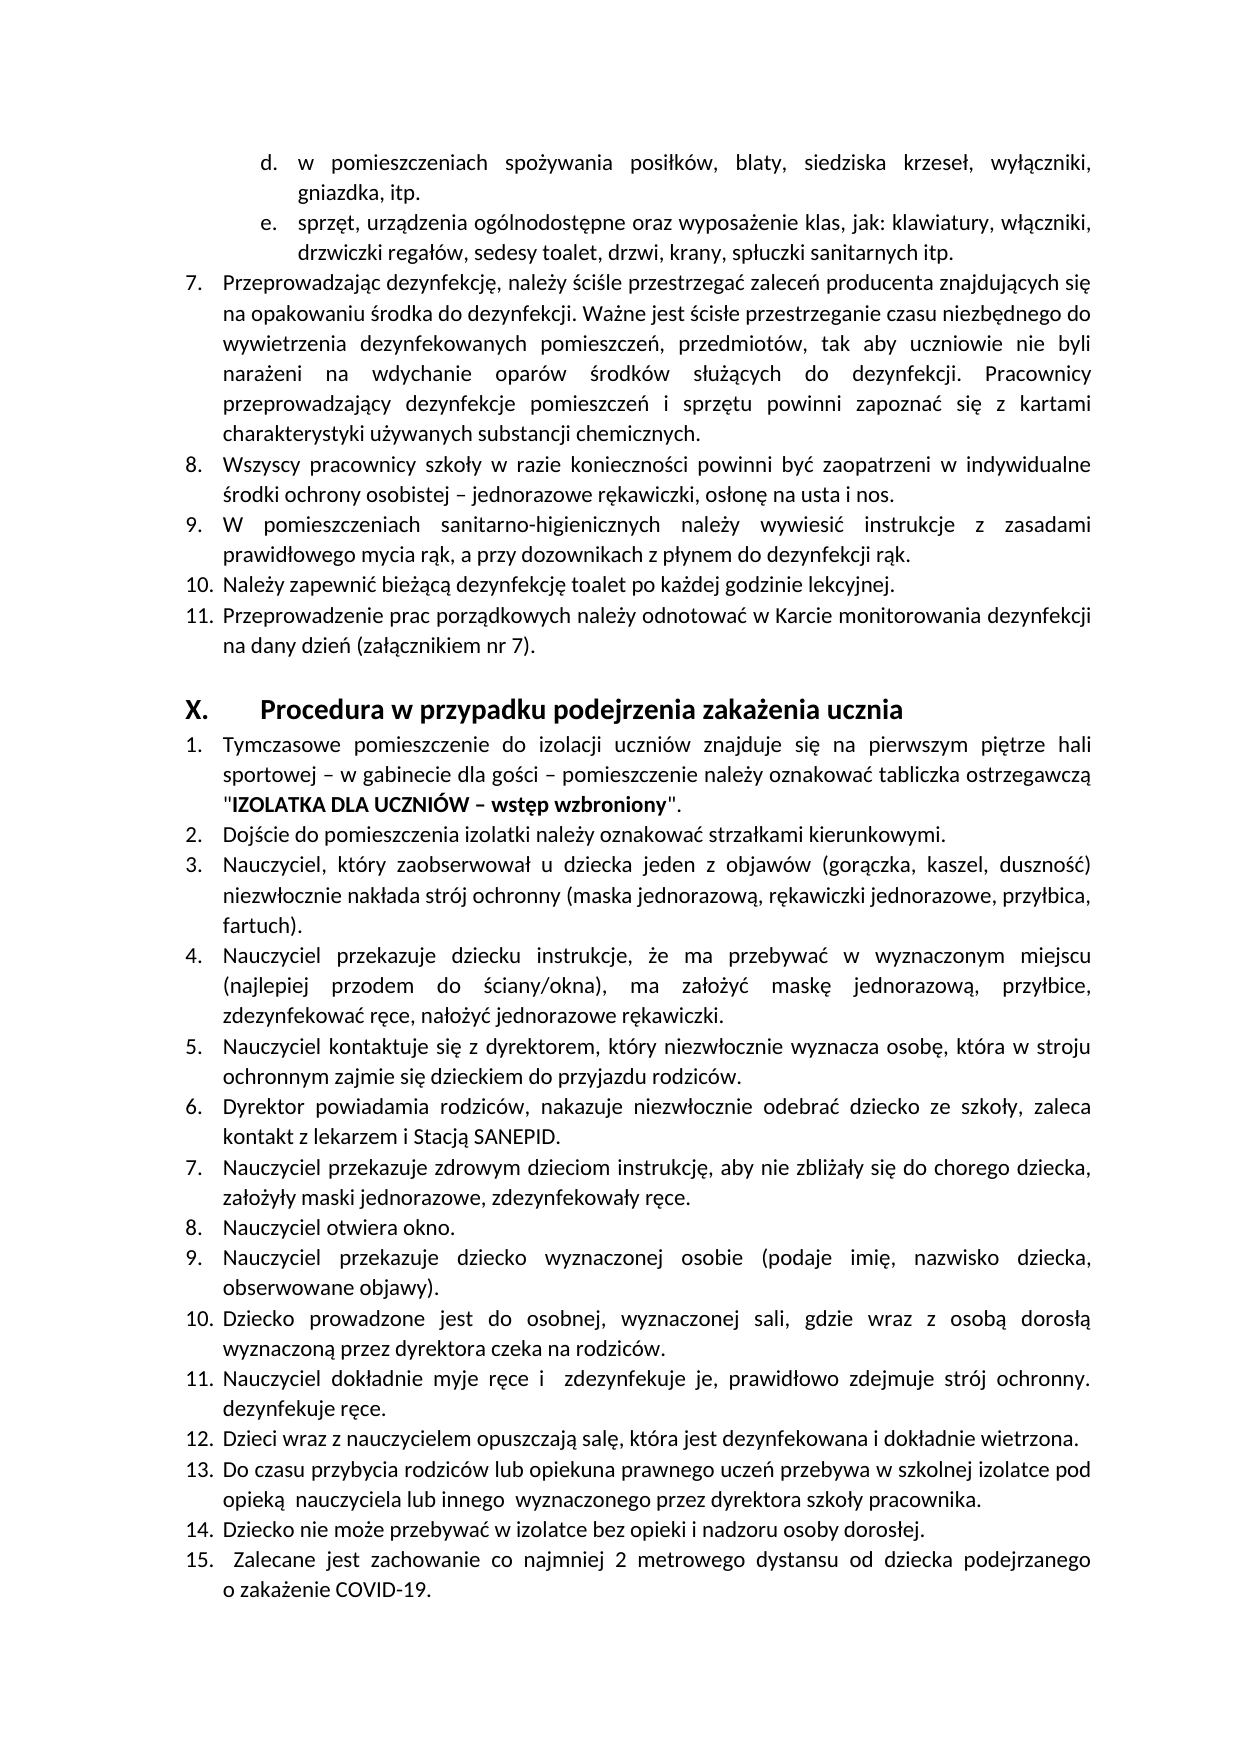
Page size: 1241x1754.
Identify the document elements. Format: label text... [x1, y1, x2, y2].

list Przeprowadzając dezynfekcję, należy ściśle przestrzegać zaleceń producenta znajdujących się na opakowaniu środka do dezynfekcji. Ważne jest ścisłe przestrzeganie czasu niezbędnego do wywietrzenia dezynfekowanych pomieszczeń, przedmiotów, tak aby uczniowie nie byli narażeni na wdychanie oparów środków służących do dezynfekcji. Pracownicy przeprowadzający dezynfekcje pomieszczeń i sprzętu powinni zapoznać się z kartami charakterystyki używanych substancji chemicznych. [185, 268, 1093, 447]
list Nauczyciel, który zaobserwował u dziecka jeden z objawów (gorączka, kaszel, duszność) niezwłocznie nakłada strój ochronny (maska jednorazową, rękawiczki jednorazowe, przyłbica, fartuch). [185, 851, 1093, 939]
list Nauczyciel kontaktuje się z dyrektorem, który niezwłocznie wyznacza osobę, która w stroju ochronnym zajmie się dzieckiem do przyjazdu rodziców. [185, 1032, 1093, 1090]
list Dyrektor powiadamia rodziców, nakazuje niezwłocznie odebrać dziecko ze szkoły, zaleca kontakt z lekarzem i Stacją SANEPID. [185, 1092, 1093, 1151]
list Nauczyciel przekazuje zdrowym dzieciom instrukcję, aby nie zbliżały się do chorego dziecka, założyły maski jednorazowe, zdezynfekowały ręce. [185, 1153, 1093, 1211]
list Nauczyciel przekazuje dziecku instrukcje, że ma przebywać w wyznaczonym miejscu (najlepiej przodem do ściany/okna), ma założyć maskę jednorazową, przyłbice, zdezynfekować ręce, nałożyć jednorazowe rękawiczki. [185, 941, 1093, 1030]
list Nauczyciel dokładnie myje ręce i zdezynfekuje je, prawidłowo zdejmuje strój ochronny. dezynfekuje ręce. [185, 1364, 1093, 1422]
list Zalecane jest zachowanie co najmniej 2 metrowego dystansu od dziecka podejrzanego o zakażenie COVID-19. [185, 1545, 1093, 1604]
list sprzęt, urządzenia ogólnodostępne oraz wyposażenie klas, jak: klawiatury, włączniki, drzwiczki regałów, sedesy toalet, drzwi, krany, spłuczki sanitarnych itp. [260, 208, 1093, 266]
list Dziecko prowadzone jest do osobnej, wyznaczonej sali, gdzie wraz z osobą dorosłą wyznaczoną przez dyrektora czeka na rodziców. [185, 1304, 1093, 1362]
list Procedura w przypadku podejrzenia zakażenia ucznia [185, 691, 1093, 727]
list Tymczasowe pomieszczenie do izolacji uczniów znajduje się na pierwszym piętrze hali sportowej – w gabinecie dla gości – pomieszczenie należy oznakować tabliczka ostrzegawczą "IZOLATKA DLA UCZNIÓW – wstęp wzbroniony". [185, 730, 1093, 818]
list w pomieszczeniach spożywania posiłków, blaty, siedziska krzeseł, wyłączniki, gniazdka, itp. [260, 148, 1093, 206]
list Dzieci wraz z nauczycielem opuszczają salę, która jest dezynfekowana i dokładnie wietrzona. [185, 1424, 1093, 1453]
list Przeprowadzenie prac porządkowych należy odnotować w Karcie monitorowania dezynfekcji na dany dzień (załącznikiem nr 7). [185, 601, 1093, 659]
list W pomieszczeniach sanitarno-higienicznych należy wywiesić instrukcje z zasadami prawidłowego mycia rąk, a przy dozownikach z płynem do dezynfekcji rąk. [185, 510, 1093, 568]
list Wszyscy pracownicy szkoły w razie konieczności powinni być zaopatrzeni w indywidualne środki ochrony osobistej – jednorazowe rękawiczki, osłonę na usta i nos. [185, 450, 1093, 508]
list Nauczyciel przekazuje dziecko wyznaczonej osobie (podaje imię, nazwisko dziecka, obserwowane objawy). [185, 1243, 1093, 1302]
list Dojście do pomieszczenia izolatki należy oznakować strzałkami kierunkowymi. [185, 820, 1093, 848]
list Należy zapewnić bieżącą dezynfekcję toalet po każdej godzinie lekcyjnej. [185, 571, 1093, 598]
list Dziecko nie może przebywać w izolatce bez opieki i nadzoru osoby dorosłej. [185, 1515, 1093, 1543]
list Nauczyciel otwiera okno. [185, 1213, 1093, 1241]
list Do czasu przybycia rodziców lub opiekuna prawnego uczeń przebywa w szkolnej izolatce pod opieką nauczyciela lub innego wyznaczonego przez dyrektora szkoły pracownika. [185, 1455, 1093, 1513]
